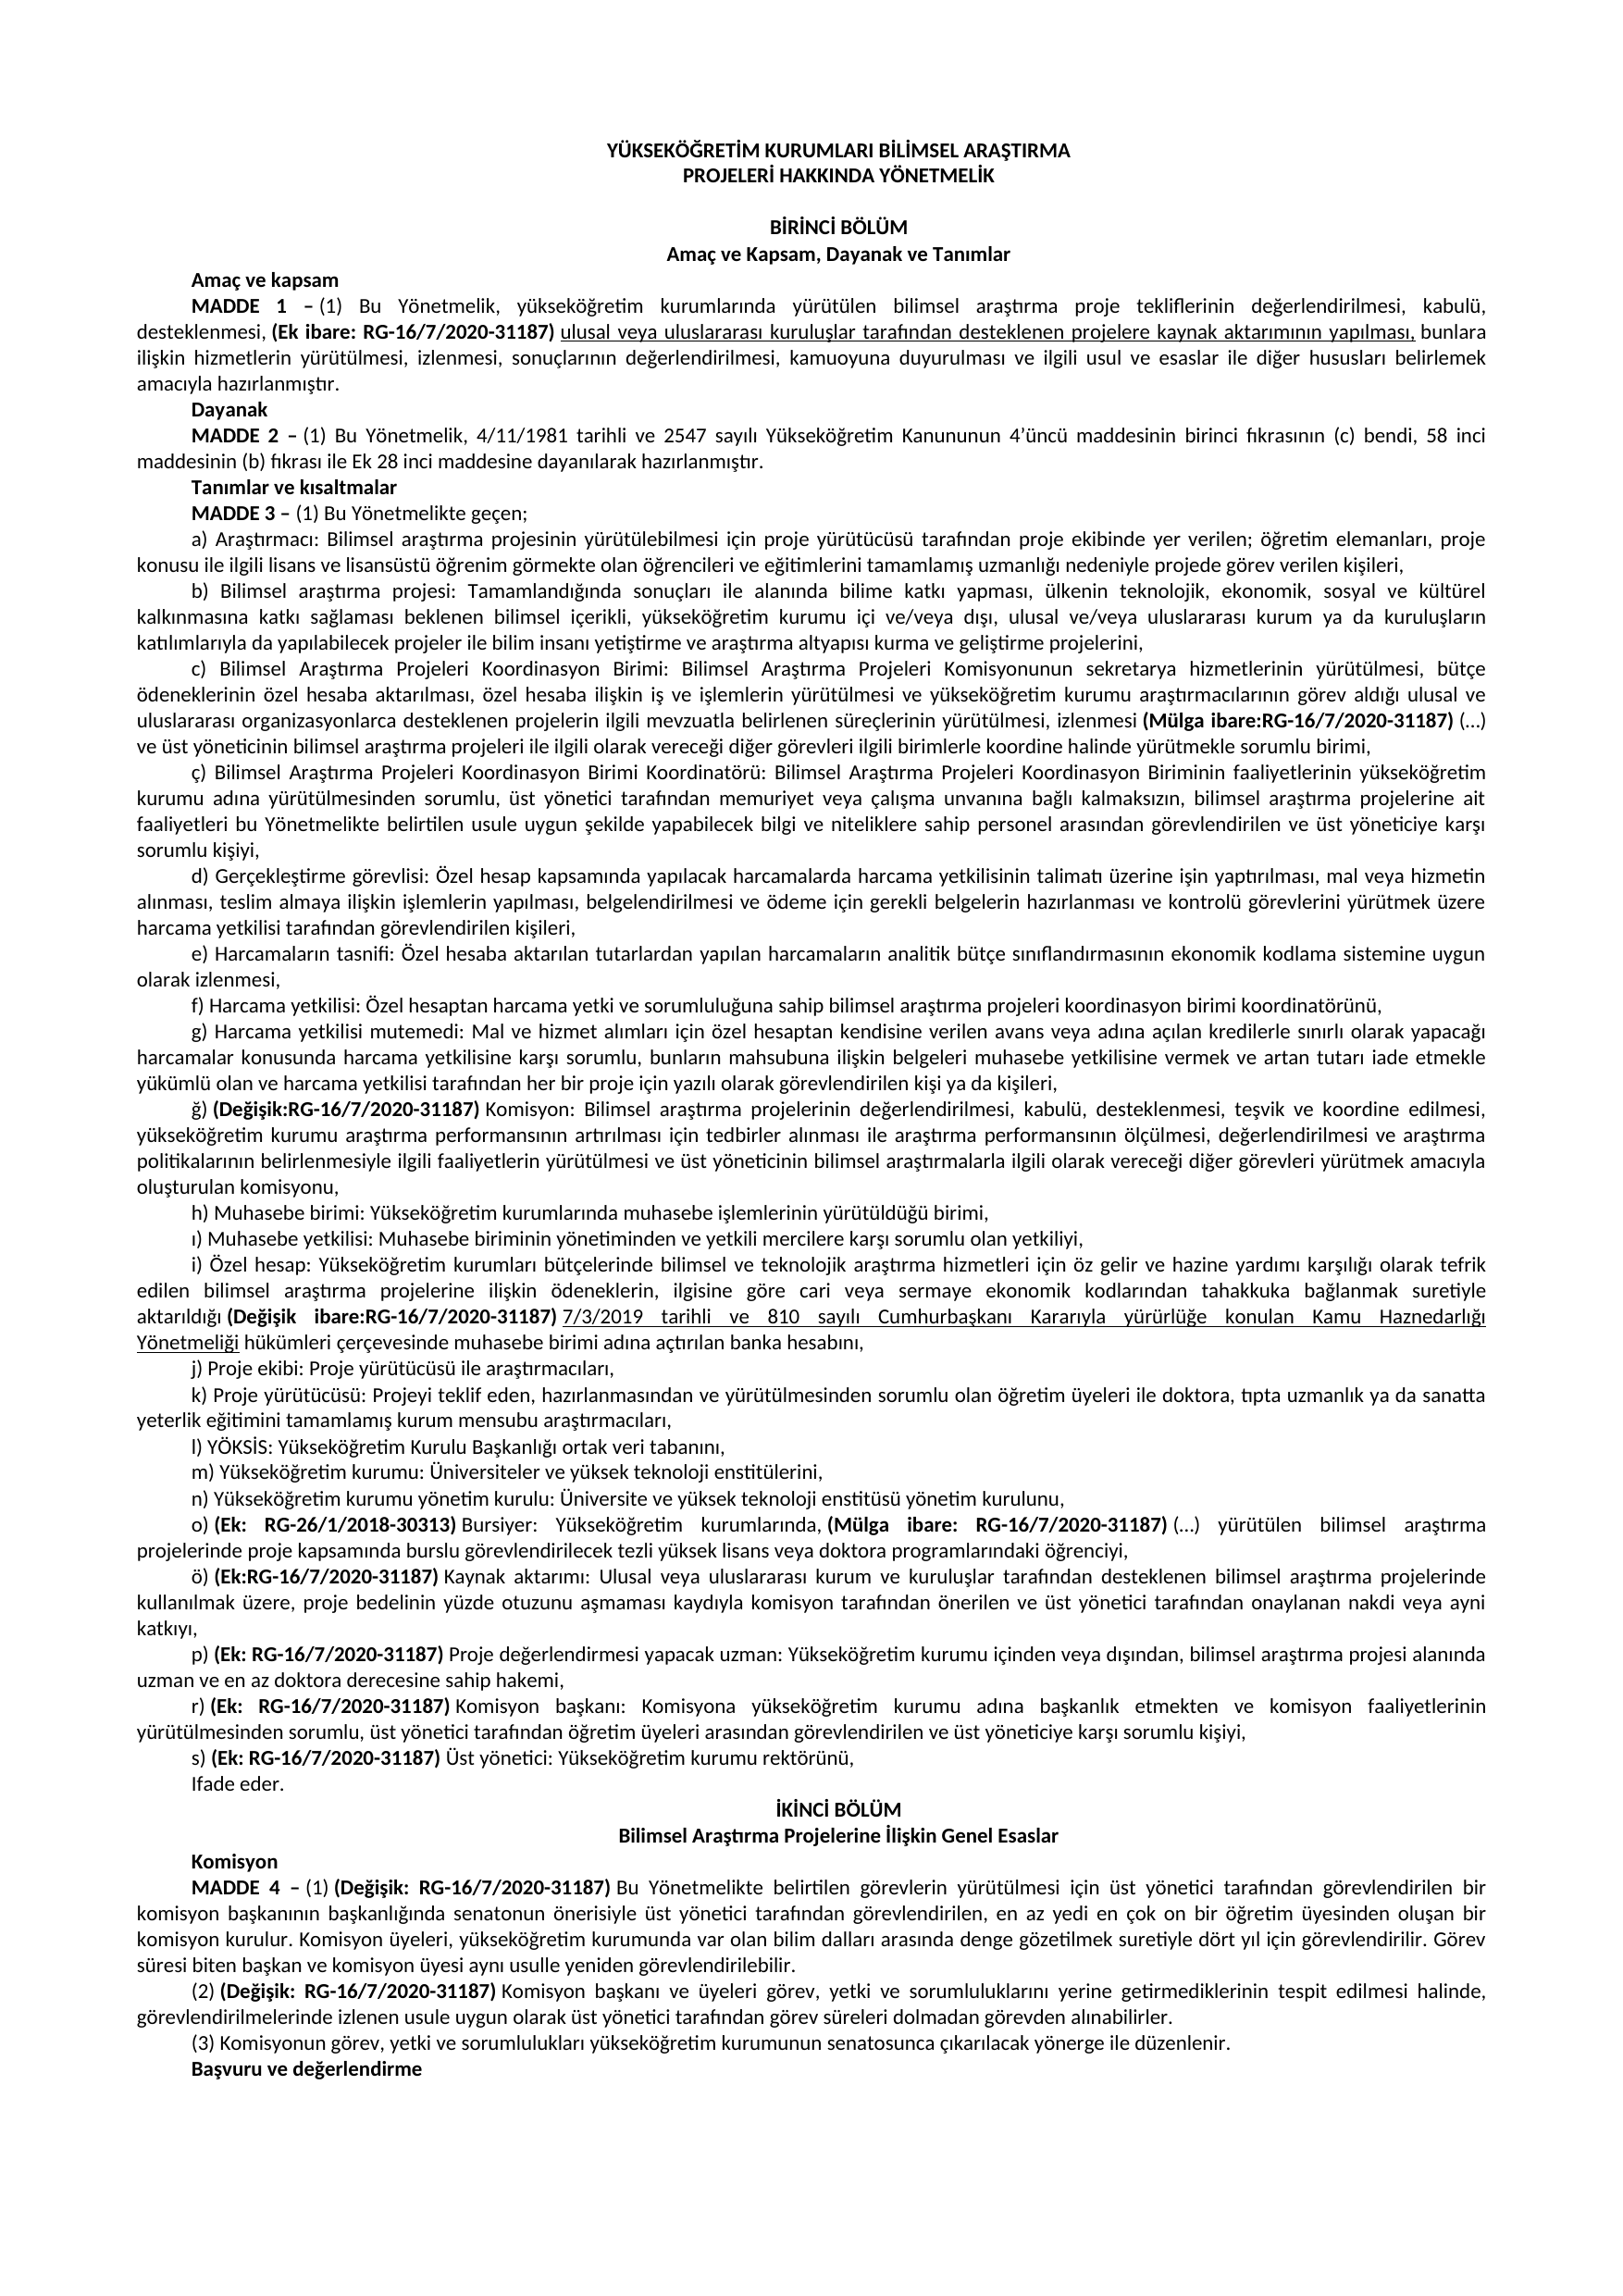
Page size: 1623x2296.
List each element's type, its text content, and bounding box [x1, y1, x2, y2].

text ç) Bilimsel Araştırma Projeleri Koordinasyon Birimi Koordinatörü: Bilimsel Araştırma Projeleri Koordinasyon Biriminin faaliyetlerinin yükseköğretim kurumu adına yürütülmesinden sorumlu, üst yönetici tarafından memuriyet veya çalışma unvanına bağlı kalmaksızın, bilimsel araştırma projelerine ait faaliyetleri bu Yönetmelikte belirtilen usule uygun şekilde yapabilecek bilgi ve niteliklere sahip personel arasından görevlendirilen ve üst yöneticiye karşı sorumlu kişiyi, [137, 759, 1486, 863]
text c) Bilimsel Araştırma Projeleri Koordinasyon Birimi: Bilimsel Araştırma Projeleri Komisyonunun sekretarya hizmetlerinin yürütülmesi, bütçe ödeneklerinin özel hesaba aktarılması, özel hesaba ilişkin iş ve işlemlerin yürütülmesi ve yükseköğretim kurumu araştırmacılarının görev aldığı ulusal ve uluslararası organizasyonlarca desteklenen projelerin ilgili mevzuatla belirlenen süreçlerinin yürütülmesi, izlenmesi (Mülga ibare:RG-16/7/2020-31187) (…) ve üst yöneticinin bilimsel araştırma projeleri ile ilgili olarak vereceği diğer görevleri ilgili birimlerle koordine halinde yürütmekle sorumlu birimi, [137, 655, 1486, 759]
text d) Gerçekleştirme görevlisi: Özel hesap kapsamında yapılacak harcamalarda harcama yetkilisinin talimatı üzerine işin yaptırılması, mal veya hizmetin alınması, teslim almaya ilişkin işlemlerin yapılması, belgelendirilmesi ve ödeme için gerekli belgelerin hazırlanması ve kontrolü görevlerini yürütmek üzere harcama yetkilisi tarafından görevlendirilen kişileri, [137, 863, 1486, 940]
text i) Özel hesap: Yükseköğretim kurumları bütçelerinde bilimsel ve teknolojik araştırma hizmetleri için öz gelir ve hazine yardımı karşılığı olarak tefrik edilen bilimsel araştırma projelerine ilişkin ödeneklerin, ilgisine göre cari veya sermaye ekonomik kodlarından tahakkuka bağlanmak suretiyle aktarıldığı (Değişik ibare:RG-16/7/2020-31187) 7/3/2019 tarihli ve 810 sayılı Cumhurbaşkanı Kararıyla yürürlüğe konulan Kamu Haznedarlığı Yönetmeliği hükümleri çerçevesinde muhasebe birimi adına açtırılan banka hesabını, [137, 1251, 1486, 1355]
text a) Araştırmacı: Bilimsel araştırma projesinin yürütülebilmesi için proje yürütücüsü tarafından proje ekibinde yer verilen; öğretim elemanları, proje konusu ile ilgili lisans ve lisansüstü öğrenim görmekte olan öğrencileri ve eğitimlerini tamamlamış uzmanlığı nedeniyle projede görev verilen kişileri, [137, 526, 1486, 577]
text m) Yükseköğretim kurumu: Üniversiteler ve yüksek teknoloji enstitülerini, [137, 1459, 1486, 1485]
text (3) Komisyonun görev, yetki ve sorumlulukları yükseköğretim kurumunun senatosunca çıkarılacak yönerge ile düzenlenir. [137, 2029, 1486, 2055]
text İKİNCİ BÖLÜM [137, 1796, 1486, 1822]
text Dayanak [137, 396, 1486, 422]
text l) YÖKSİS: Yükseköğretim Kurulu Başkanlığı ortak veri tabanını, [137, 1433, 1486, 1459]
text Ifade eder. [137, 1770, 1486, 1796]
text Amaç ve Kapsam, Dayanak ve Tanımlar [137, 241, 1486, 267]
text Komisyon [137, 1848, 1486, 1874]
text j) Proje ekibi: Proje yürütücüsü ile araştırmacıları, [137, 1355, 1486, 1382]
text YÜKSEKÖĞRETİM KURUMLARI BİLİMSEL ARAŞTIRMA [137, 137, 1486, 163]
text k) Proje yürütücüsü: Projeyi teklif eden, hazırlanmasından ve yürütülmesinden sorumlu olan öğretim üyeleri ile doktora, tıpta uzmanlık ya da sanatta yeterlik eğitimini tamamlamış kurum mensubu araştırmacıları, [137, 1382, 1486, 1433]
text f) Harcama yetkilisi: Özel hesaptan harcama yetki ve sorumluluğuna sahip bilimsel araştırma projeleri koordinasyon birimi koordinatörünü, [137, 992, 1486, 1018]
text MADDE 2 – (1) Bu Yönetmelik, 4/11/1981 tarihli ve 2547 sayılı Yükseköğretim Kanununun 4’üncü maddesinin birinci fıkrasının (c) bendi, 58 inci maddesinin (b) fıkrası ile Ek 28 inci maddesine dayanılarak hazırlanmıştır. [137, 422, 1486, 474]
text (2) (Değişik: RG-16/7/2020-31187) Komisyon başkanı ve üyeleri görev, yetki ve sorumluluklarını yerine getirmediklerinin tespit edilmesi halinde, görevlendirilmelerinde izlenen usule uygun olarak üst yönetici tarafından görev süreleri dolmadan görevden alınabilirler. [137, 1978, 1486, 2029]
text p) (Ek: RG-16/7/2020-31187) Proje değerlendirmesi yapacak uzman: Yükseköğretim kurumu içinden veya dışından, bilimsel araştırma projesi alanında uzman ve en az doktora derecesine sahip hakemi, [137, 1641, 1486, 1693]
text o) (Ek: RG-26/1/2018-30313) Bursiyer: Yükseköğretim kurumlarında, (Mülga ibare: RG-16/7/2020-31187) (…) yürütülen bilimsel araştırma projelerinde proje kapsamında burslu görevlendirilecek tezli yüksek lisans veya doktora programlarındaki öğrenciyi, [137, 1511, 1486, 1563]
text r) (Ek: RG-16/7/2020-31187) Komisyon başkanı: Komisyona yükseköğretim kurumu adına başkanlık etmekten ve komisyon faaliyetlerinin yürütülmesinden sorumlu, üst yönetici tarafından öğretim üyeleri arasından görevlendirilen ve üst yöneticiye karşı sorumlu kişiyi, [137, 1693, 1486, 1744]
text Tanımlar ve kısaltmalar [137, 474, 1486, 500]
text ğ) (Değişik:RG-16/7/2020-31187) Komisyon: Bilimsel araştırma projelerinin değerlendirilmesi, kabulü, desteklenmesi, teşvik ve koordine edilmesi, yükseköğretim kurumu araştırma performansının artırılması için tedbirler alınması ile araştırma performansının ölçülmesi, değerlendirilmesi ve araştırma politikalarının belirlenmesiyle ilgili faaliyetlerin yürütülmesi ve üst yöneticinin bilimsel araştırmalarla ilgili olarak vereceği diğer görevleri yürütmek amacıyla oluşturulan komisyonu, [137, 1096, 1486, 1199]
text g) Harcama yetkilisi mutemedi: Mal ve hizmet alımları için özel hesaptan kendisine verilen avans veya adına açılan kredilerle sınırlı olarak yapacağı harcamalar konusunda harcama yetkilisine karşı sorumlu, bunların mahsubuna ilişkin belgeleri muhasebe yetkilisine vermek ve artan tutarı iade etmekle yükümlü olan ve harcama yetkilisi tarafından her bir proje için yazılı olarak görevlendirilen kişi ya da kişileri, [137, 1018, 1486, 1096]
text PROJELERİ HAKKINDA YÖNETMELİK [137, 163, 1486, 189]
text BİRİNCİ BÖLÜM [137, 215, 1486, 241]
text n) Yükseköğretim kurumu yönetim kurulu: Üniversite ve yüksek teknoloji enstitüsü yönetim kurulunu, [137, 1485, 1486, 1511]
text e) Harcamaların tasnifi: Özel hesaba aktarılan tutarlardan yapılan harcamaların analitik bütçe sınıflandırmasının ekonomik kodlama sistemine uygun olarak izlenmesi, [137, 940, 1486, 992]
text MADDE 4 – (1) (Değişik: RG-16/7/2020-31187) Bu Yönetmelikte belirtilen görevlerin yürütülmesi için üst yönetici tarafından görevlendirilen bir komisyon başkanının başkanlığında senatonun önerisiyle üst yönetici tarafından görevlendirilen, en az yedi en çok on bir öğretim üyesinden oluşan bir komisyon kurulur. Komisyon üyeleri, yükseköğretim kurumunda var olan bilim dalları arasında denge gözetilmek suretiyle dört yıl için görevlendirilir. Görev süresi biten başkan ve komisyon üyesi aynı usulle yeniden görevlendirilebilir. [137, 1874, 1486, 1978]
text Amaç ve kapsam [137, 267, 1486, 292]
text Bilimsel Araştırma Projelerine İlişkin Genel Esaslar [137, 1822, 1486, 1848]
text Başvuru ve değerlendirme [137, 2055, 1486, 2081]
text ı) Muhasebe yetkilisi: Muhasebe biriminin yönetiminden ve yetkili mercilere karşı sorumlu olan yetkiliyi, [137, 1225, 1486, 1251]
text h) Muhasebe birimi: Yükseköğretim kurumlarında muhasebe işlemlerinin yürütüldüğü birimi, [137, 1199, 1486, 1225]
text MADDE 1 – (1) Bu Yönetmelik, yükseköğretim kurumlarında yürütülen bilimsel araştırma proje tekliflerinin değerlendirilmesi, kabulü, desteklenmesi, (Ek ibare: RG-16/7/2020-31187) ulusal veya uluslararası kuruluşlar tarafından desteklenen projelere kaynak aktarımının yapılması, bunlara ilişkin hizmetlerin yürütülmesi, izlenmesi, sonuçlarının değerlendirilmesi, kamuoyuna duyurulması ve ilgili usul ve esaslar ile diğer hususları belirlemek amacıyla hazırlanmıştır. [137, 292, 1486, 396]
text ö) (Ek:RG-16/7/2020-31187) Kaynak aktarımı: Ulusal veya uluslararası kurum ve kuruluşlar tarafından desteklenen bilimsel araştırma projelerinde kullanılmak üzere, proje bedelinin yüzde otuzunu aşmaması kaydıyla komisyon tarafından önerilen ve üst yönetici tarafından onaylanan nakdi veya ayni katkıyı, [137, 1563, 1486, 1641]
text MADDE 3 – (1) Bu Yönetmelikte geçen; [137, 500, 1486, 526]
text b) Bilimsel araştırma projesi: Tamamlandığında sonuçları ile alanında bilime katkı yapması, ülkenin teknolojik, ekonomik, sosyal ve kültürel kalkınmasına katkı sağlaması beklenen bilimsel içerikli, yükseköğretim kurumu içi ve/veya dışı, ulusal ve/veya uluslararası kurum ya da kuruluşların katılımlarıyla da yapılabilecek projeler ile bilim insanı yetiştirme ve araştırma altyapısı kurma ve geliştirme projelerini, [137, 577, 1486, 655]
text s) (Ek: RG-16/7/2020-31187) Üst yönetici: Yükseköğretim kurumu rektörünü, [137, 1744, 1486, 1770]
